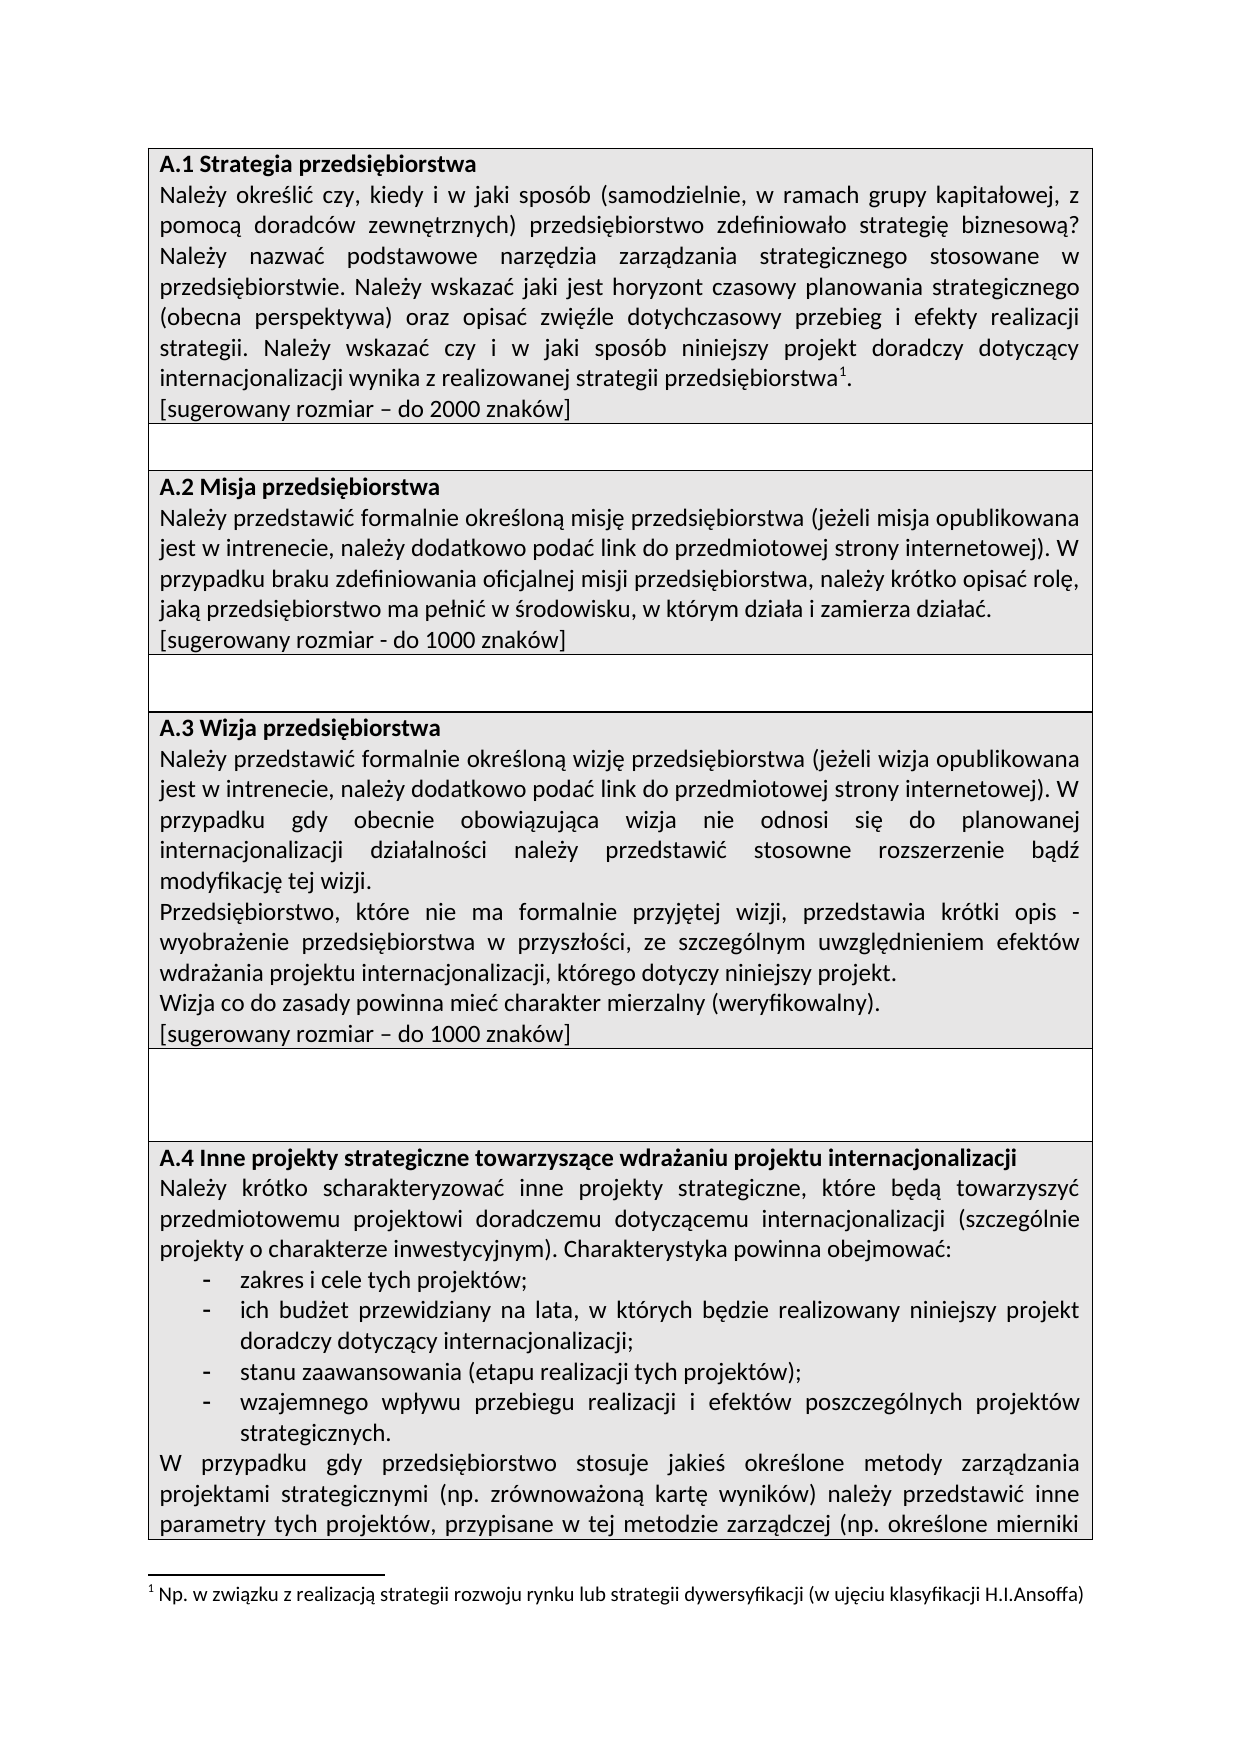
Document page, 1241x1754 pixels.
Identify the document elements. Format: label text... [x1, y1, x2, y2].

table_cell A.2 Misja przedsiębiorstwa Należy przedstawić formalnie określoną misję przedsiębiorstwa (jeżeli misja opublikowana jest w intrenecie, należy dodatkowo podać link do przedmiotowej strony internetowej). W przypadku braku zdefiniowania oficjalnej misji przedsiębiorstwa, należy krótko opisać rolę, jaką przedsiębiorstwo ma pełnić w środowisku, w którym działa i zamierza działać. [sugerowany rozmiar - do 1000 znaków] [149, 471, 1092, 654]
table_cell [149, 655, 1092, 711]
table_header A.1 Strategia przedsiębiorstwa Należy określić czy, kiedy i w jaki sposób (samodzielnie, w ramach grupy kapitałowej, z pomocą doradców zewnętrznych) przedsiębiorstwo zdefiniowało strategię biznesową? Należy nazwać podstawowe narzędzia zarządzania strategicznego stosowane w przedsiębiorstwie. Należy wskazać jaki jest horyzont czasowy planowania strategicznego (obecna perspektywa) oraz opisać zwięźle dotychczasowy przebieg i efekty realizacji strategii. Należy wskazać czy i w jaki sposób niniejszy projekt doradczy dotyczący internacjonalizacji wynika z realizowanej strategii przedsiębiorstwa. [sugerowany rozmiar – do 2000 znaków] [149, 149, 1092, 423]
table_cell [149, 424, 1092, 470]
table_cell A.3 Wizja przedsiębiorstwa Należy przedstawić formalnie określoną wizję przedsiębiorstwa (jeżeli wizja opublikowana jest w intrenecie, należy dodatkowo podać link do przedmiotowej strony internetowej). W przypadku gdy obecnie obowiązująca wizja nie odnosi się do planowanej internacjonalizacji działalności należy przedstawić stosowne rozszerzenie bądź modyfikację tej wizji. Przedsiębiorstwo, które nie ma formalnie przyjętej wizji, przedstawia krótki opis - wyobrażenie przedsiębiorstwa w przyszłości, ze szczególnym uwzględnieniem efektów wdrażania projektu internacjonalizacji, którego dotyczy niniejszy projekt. Wizja co do zasady powinna mieć charakter mierzalny (weryfikowalny). [sugerowany rozmiar – do 1000 znaków] [149, 713, 1092, 1048]
table_cell [149, 1049, 1092, 1141]
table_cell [149, 1142, 1092, 1539]
